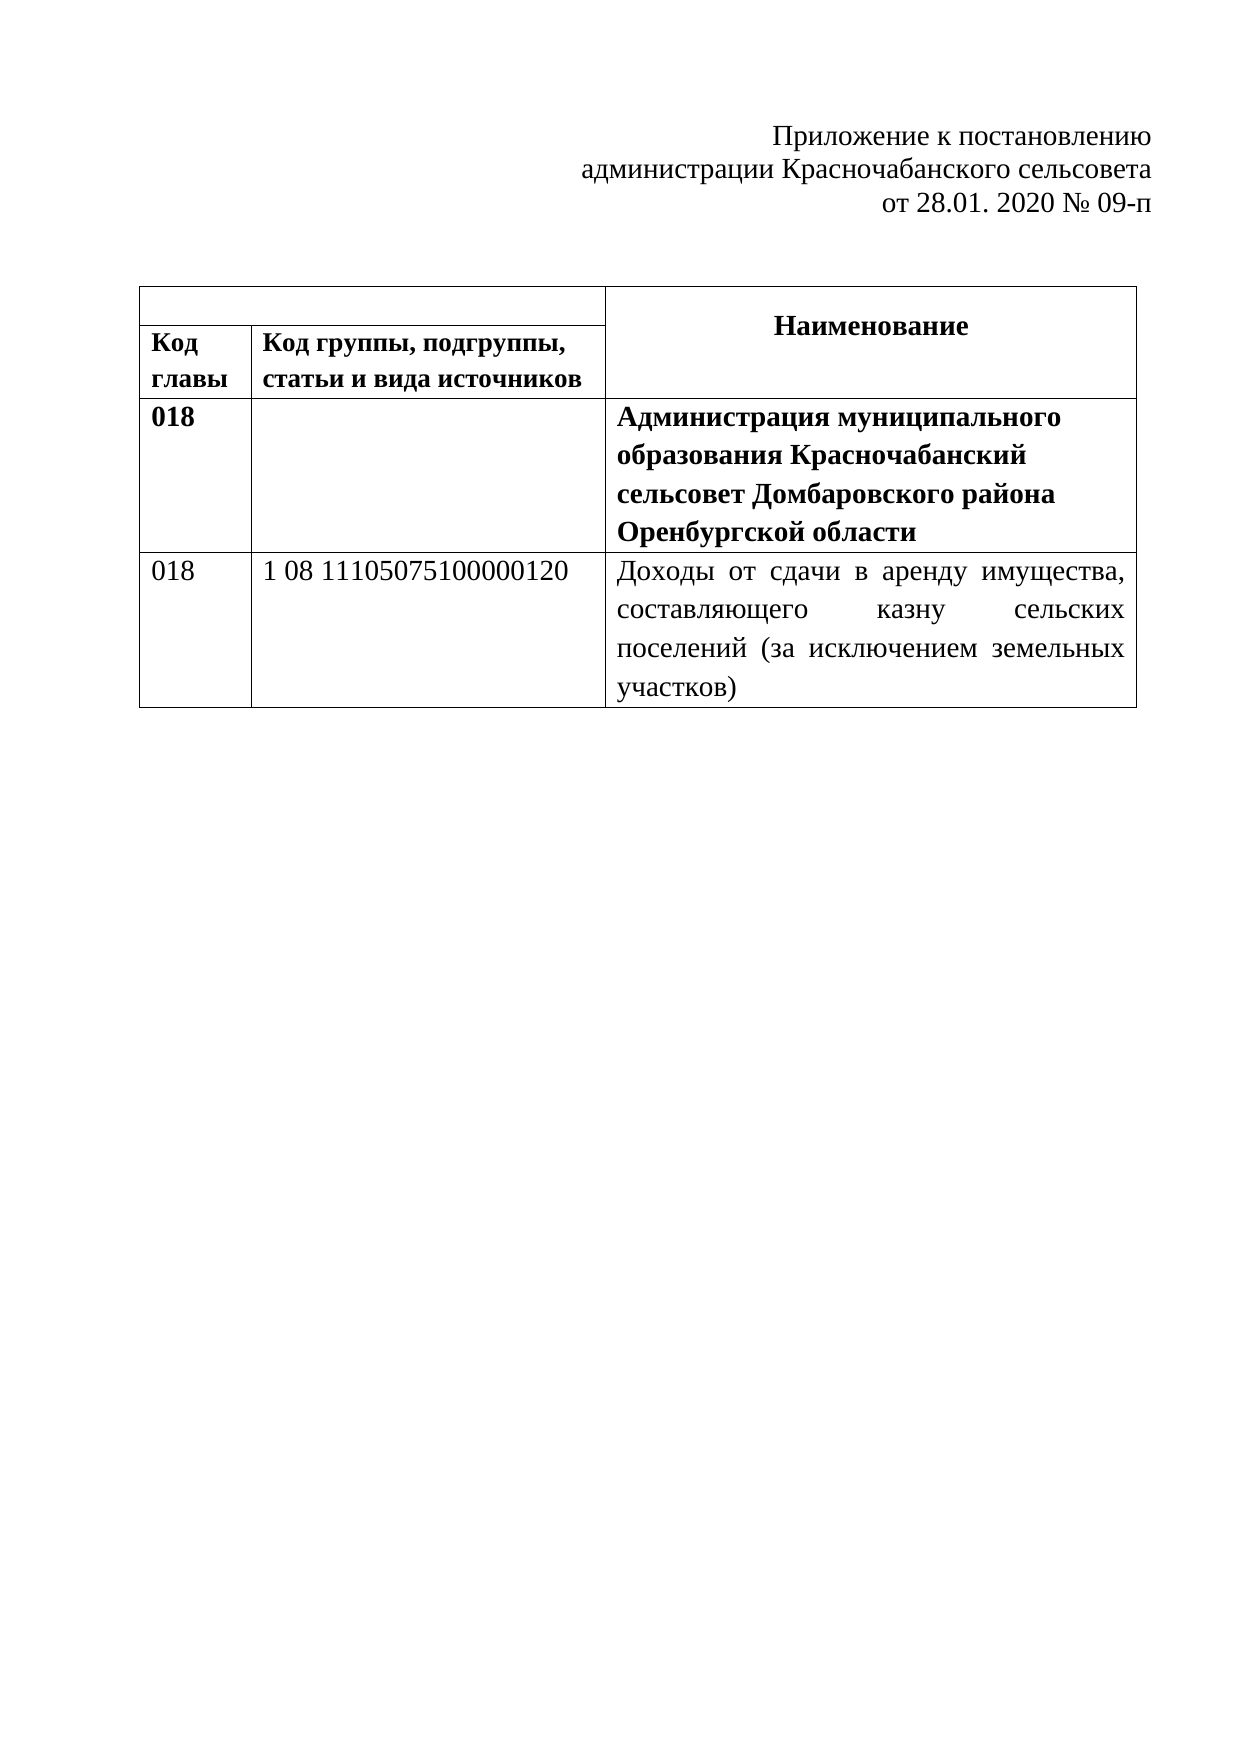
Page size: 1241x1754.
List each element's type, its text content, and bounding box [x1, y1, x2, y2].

text Приложение к постановлению [177, 118, 1152, 152]
table_cell 1 08 11105075100000120 [252, 553, 605, 707]
table_cell Доходы от сдачи в аренду имущества, составляющего казну сельских поселений (за исключением земельных участков) [606, 553, 1136, 707]
table_cell Код главы [140, 326, 251, 398]
table_cell [252, 399, 605, 552]
table_cell 018 [140, 399, 251, 552]
text администрации Красночабанского сельсовета [177, 152, 1152, 185]
table_cell 018 [140, 553, 251, 707]
table_cell Код группы, подгруппы, статьи и вида источников [252, 326, 605, 398]
table_header [140, 287, 605, 325]
table_cell Администрация муниципального образования Красночабанский сельсовет Домбаровского района Оренбургской области [606, 399, 1136, 552]
text от 28.01. 2020 № 09-п [177, 185, 1152, 219]
table_header Наименование [606, 287, 1136, 398]
